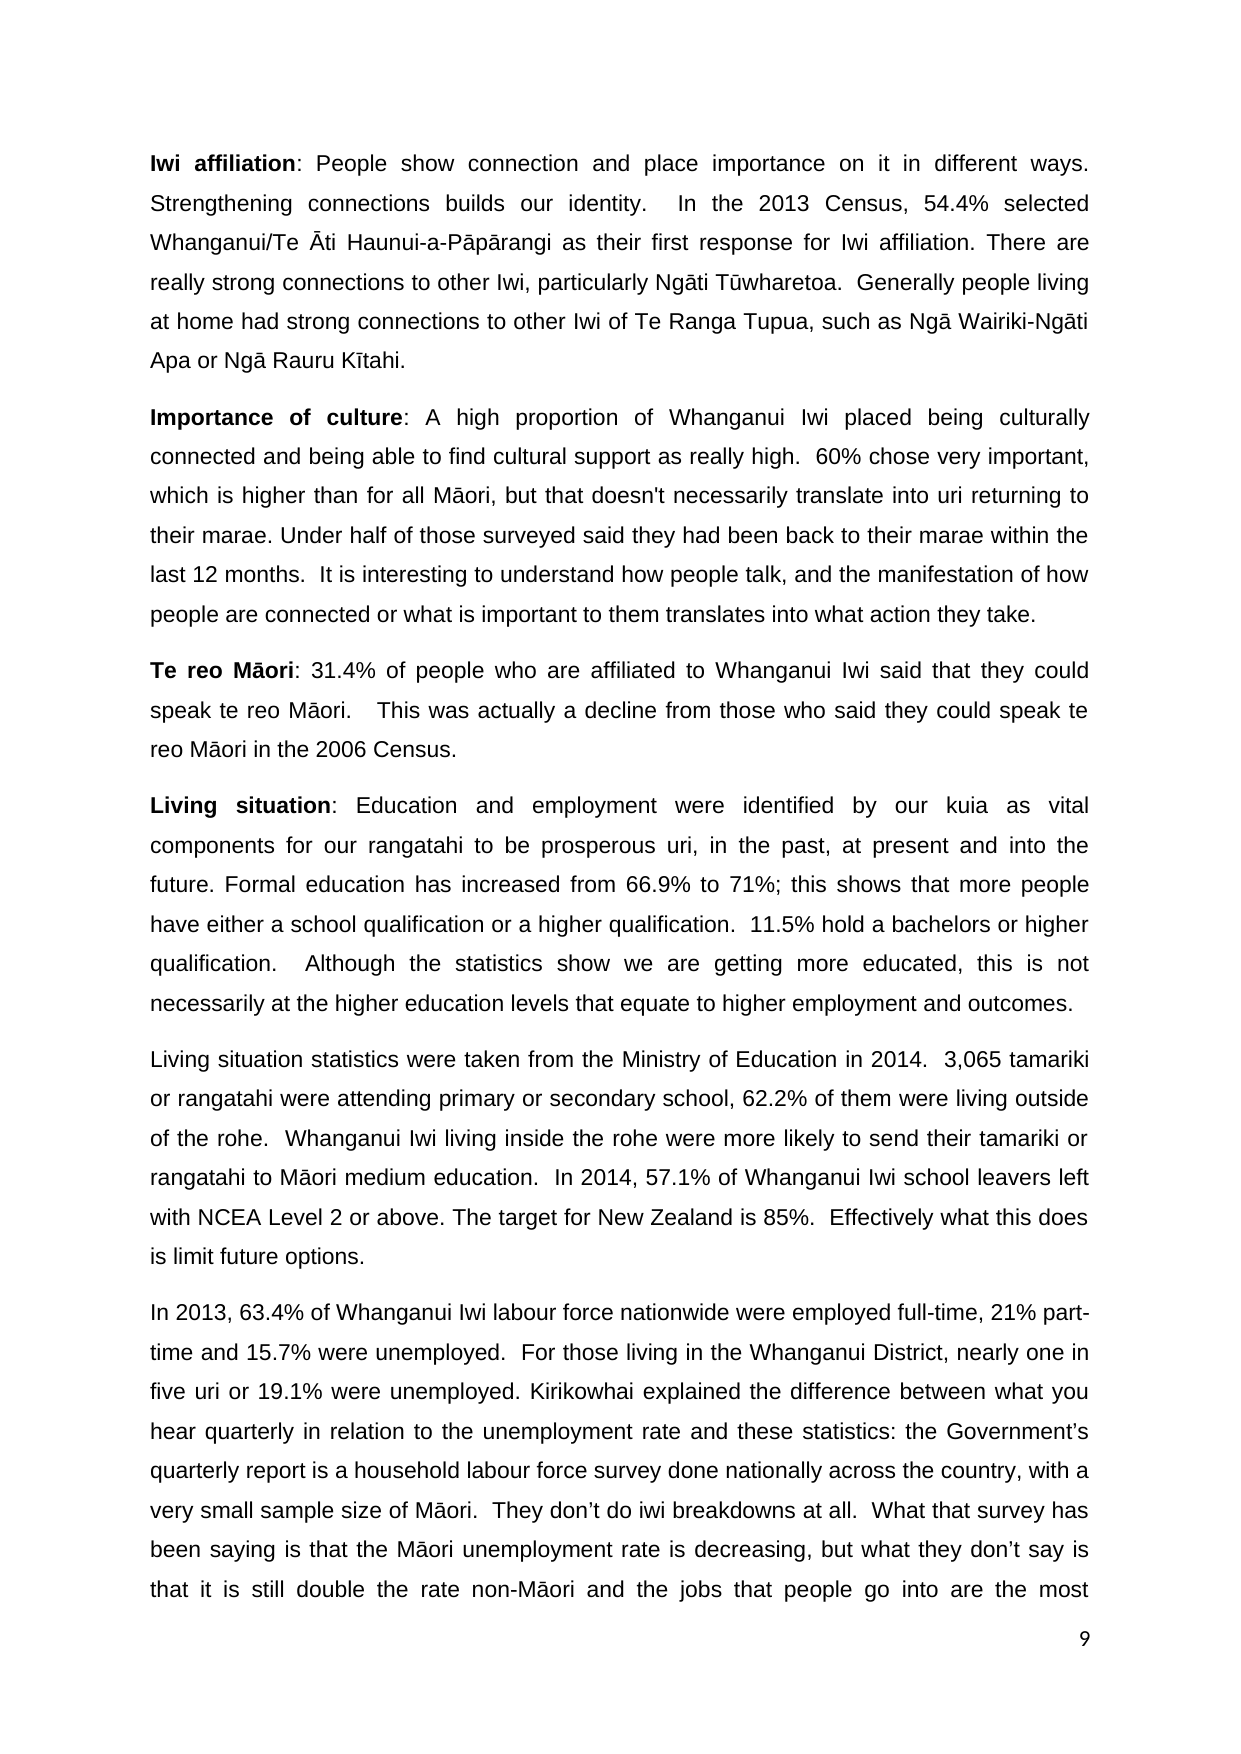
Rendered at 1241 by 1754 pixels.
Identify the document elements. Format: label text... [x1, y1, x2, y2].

text Living situation: Education and employment were identified by our kuia as vital components for our rangatahi to be prosperous uri, in the past, at present and into the future. Formal education has increased from 66.9% to 71%; this shows that more people have either a school qualification or a higher qualification. 11.5% hold a bachelors or higher qualification. Although the statistics show we are getting more educated, this is not necessarily at the higher education levels that equate to higher employment and outcomes. [150, 792, 1090, 1016]
text Living situation statistics were taken from the Ministry of Education in 2014. 3,065 tamariki or rangatahi were attending primary or secondary school, 62.2% of them were living outside of the rohe. Whanganui Iwi living inside the rohe were more likely to send their tamariki or rangatahi to Māori medium education. In 2014, 57.1% of Whanganui Iwi school leavers left with NCEA Level 2 or above. The target for New Zealand is 85%. Effectively what this does is limit future options. [150, 1046, 1090, 1269]
text Te reo Māori: 31.4% of people who are affiliated to Whanganui Iwi said that they could speak te reo Māori. This was actually a decline from those who said they could speak te reo Māori in the 2006 Census. [150, 657, 1090, 762]
text Importance of culture: A high proportion of Whanganui Iwi placed being culturally connected and being able to find cultural support as really high. 60% chose very important, which is higher than for all Māori, but that doesn't necessarily translate into uri returning to their marae. Under half of those surveyed said they had been back to their marae within the last 12 months. It is interesting to understand how people talk, and the manifestation of how people are connected or what is important to them translates into what action they take. [150, 403, 1090, 627]
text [150, 1299, 1090, 1602]
text Iwi affiliation: People show connection and place importance on it in different ways. Strengthening connections builds our identity. In the 2013 Census, 54.4% selected Whanganui/Te Āti Haunui-a-Pāpārangi as their first response for Iwi affiliation. There are really strong connections to other Iwi, particularly Ngāti Tūwharetoa. Generally people living at home had strong connections to other Iwi of Te Ranga Tupua, such as Ngā Wairiki-Ngāti Apa or Ngā Rauru Kītahi. [150, 150, 1090, 374]
